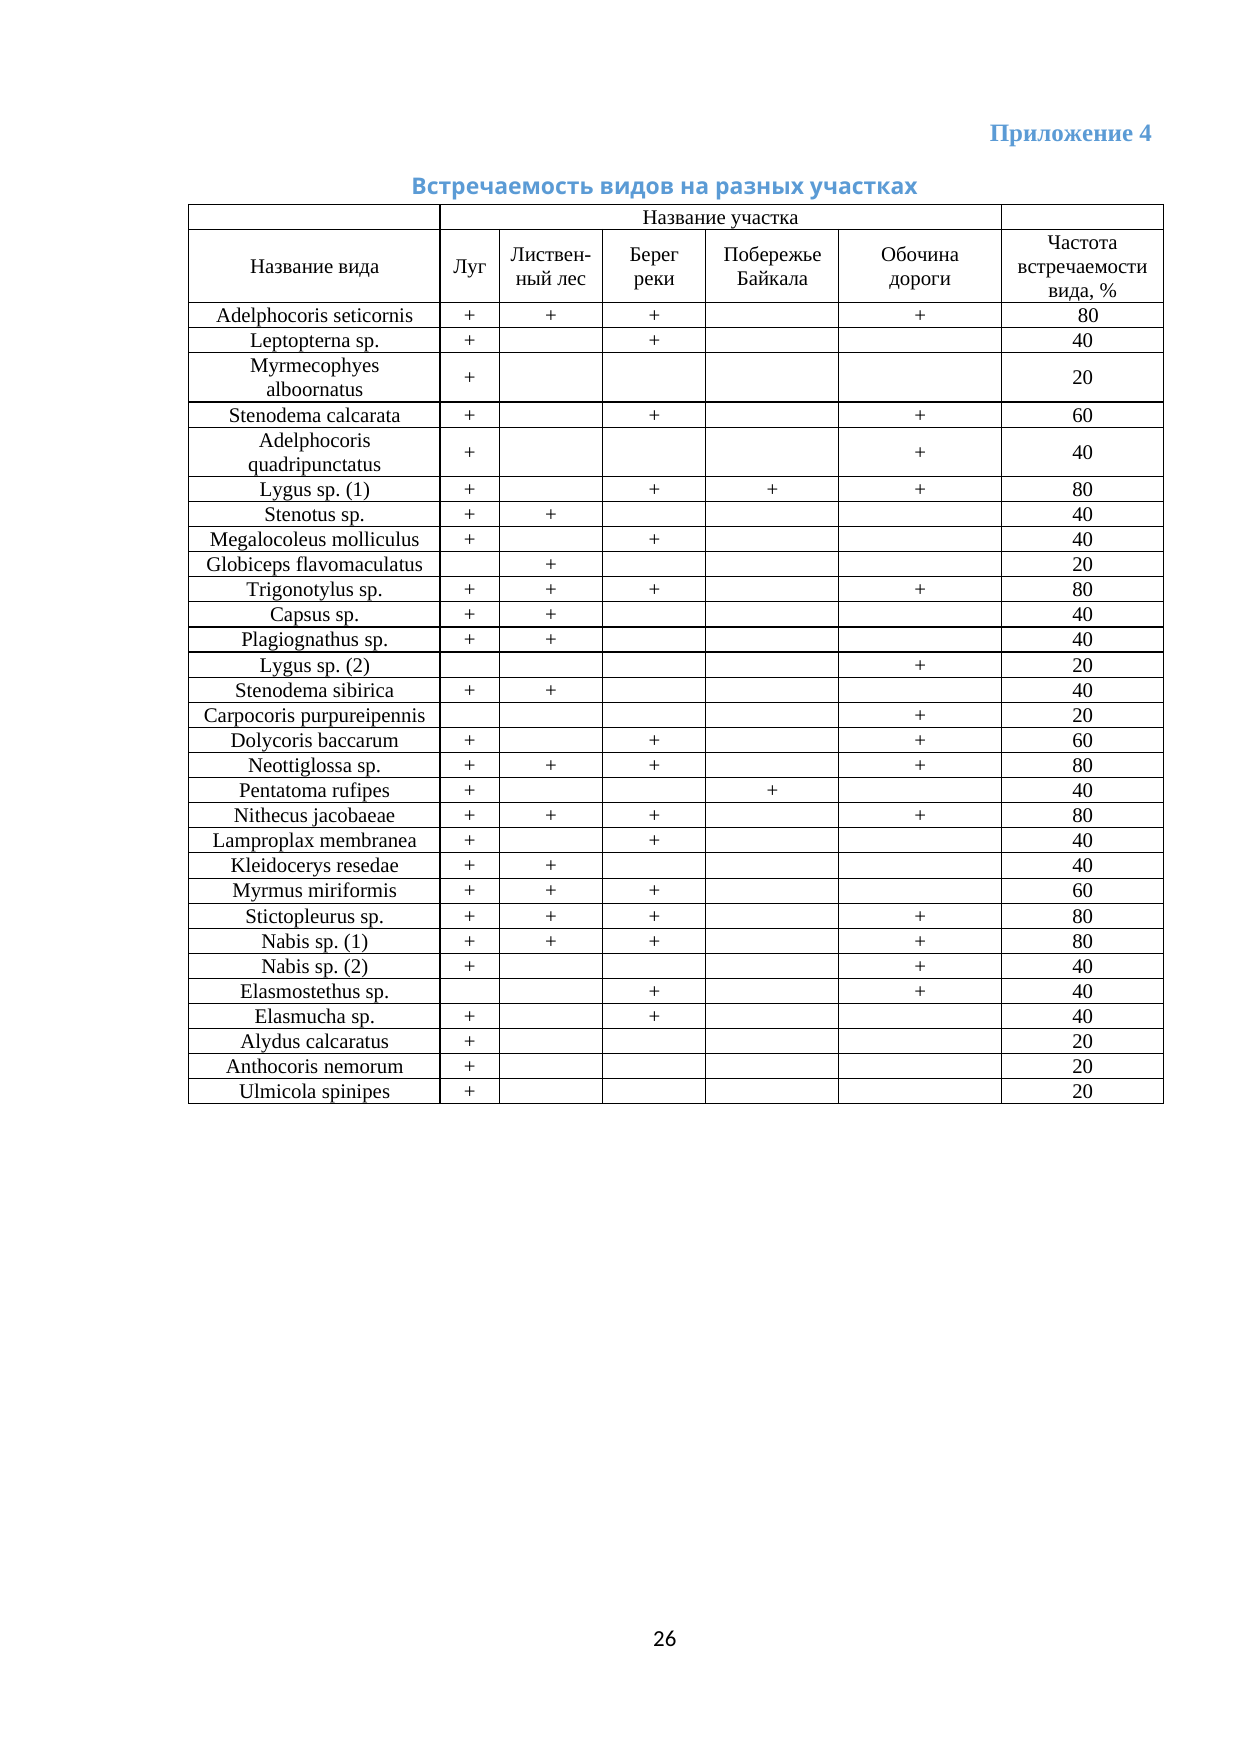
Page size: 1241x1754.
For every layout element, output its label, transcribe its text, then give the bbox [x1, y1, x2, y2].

table_cell [500, 428, 602, 476]
table_cell + [441, 328, 499, 352]
table_cell + [603, 904, 705, 928]
table_cell + [839, 753, 1001, 777]
table_cell Название вида [189, 230, 439, 302]
table_cell + [441, 954, 499, 978]
table_cell 60 [1002, 403, 1163, 427]
table_cell Листвен-ный лес [500, 230, 602, 302]
table_cell + [839, 929, 1001, 953]
table_cell [500, 1079, 602, 1103]
table_cell [500, 1029, 602, 1053]
table_header [1002, 205, 1163, 229]
table_cell [441, 552, 499, 576]
table_cell Луг [441, 230, 499, 302]
table_cell Adelphocoris seticornis [189, 303, 439, 327]
table_cell Plagiognathus sp. [189, 628, 439, 651]
table_cell [500, 477, 602, 501]
table_cell + [441, 904, 499, 928]
table_cell Megalocoleus molliculus [189, 527, 439, 551]
table_cell + [603, 577, 705, 601]
table_cell + [441, 577, 499, 601]
table_cell [500, 1054, 602, 1078]
table_cell [500, 1004, 602, 1028]
table_cell [500, 353, 602, 401]
table_cell + [603, 979, 705, 1003]
table_cell + [441, 1004, 499, 1028]
table_cell + [441, 628, 499, 651]
table_cell [706, 853, 838, 877]
table_cell 20 [1002, 552, 1163, 576]
table_cell 40 [1002, 778, 1163, 802]
table_cell [500, 828, 602, 852]
table_cell [706, 577, 838, 601]
table_cell Myrmecophyes alboornatus [189, 353, 439, 401]
table_cell + [441, 477, 499, 501]
table_cell + [441, 1054, 499, 1078]
table_cell [500, 328, 602, 352]
table_cell [706, 628, 838, 651]
table_cell [706, 929, 838, 953]
table_cell + [441, 403, 499, 427]
table_cell 40 [1002, 853, 1163, 877]
table_cell [603, 353, 705, 401]
table_cell [500, 703, 602, 727]
table_cell [603, 678, 705, 702]
table_cell + [839, 703, 1001, 727]
table_cell + [441, 879, 499, 902]
table_cell + [839, 904, 1001, 928]
table_cell [706, 303, 838, 327]
table_cell 60 [1002, 879, 1163, 902]
table_cell [706, 1029, 838, 1053]
table_cell [441, 653, 499, 677]
table_cell [706, 1054, 838, 1078]
table_cell [839, 879, 1001, 902]
table_cell Ulmicola spinipes [189, 1079, 439, 1103]
table_cell + [441, 353, 499, 401]
table_cell [603, 602, 705, 626]
table_cell [500, 527, 602, 551]
table_cell + [441, 778, 499, 802]
table_cell [500, 954, 602, 978]
table_cell Leptopterna sp. [189, 328, 439, 352]
table_cell + [603, 1004, 705, 1028]
table_cell + [441, 303, 499, 327]
table_cell + [839, 303, 1001, 327]
table_cell 40 [1002, 979, 1163, 1003]
table_cell [706, 527, 838, 551]
table_cell + [706, 477, 838, 501]
table_cell + [441, 753, 499, 777]
table_cell [706, 879, 838, 902]
table_cell + [839, 954, 1001, 978]
table_header Название участка [441, 205, 1001, 229]
table_cell + [839, 728, 1001, 752]
table_cell [839, 1029, 1001, 1053]
table_cell 40 [1002, 678, 1163, 702]
table_cell [839, 778, 1001, 802]
table_cell + [839, 979, 1001, 1003]
table_cell Elasmostethus sp. [189, 979, 439, 1003]
table_cell 80 [1002, 803, 1163, 827]
table_cell + [441, 428, 499, 476]
table_cell 20 [1002, 1054, 1163, 1078]
table_cell Stenodema sibirica [189, 678, 439, 702]
table_cell [706, 653, 838, 677]
table_cell 80 [1002, 929, 1163, 953]
table_cell [603, 778, 705, 802]
table_cell + [603, 477, 705, 501]
table_cell Lygus sp. (2) [189, 653, 439, 677]
table_cell + [839, 653, 1001, 677]
table_cell Lamproplax membranea [189, 828, 439, 852]
subtitle Встречаемость видов на разных участках [177, 170, 1152, 201]
table_cell [839, 502, 1001, 526]
table_cell + [603, 527, 705, 551]
table_cell [706, 728, 838, 752]
table_cell Elasmucha sp. [189, 1004, 439, 1028]
table_cell + [441, 803, 499, 827]
table_cell 20 [1002, 1079, 1163, 1103]
table_cell Stenodema calcarata [189, 403, 439, 427]
table_cell + [500, 853, 602, 877]
table_cell Stictopleurus sp. [189, 904, 439, 928]
table_cell [839, 552, 1001, 576]
table_cell + [839, 403, 1001, 427]
table_cell [441, 703, 499, 727]
table_cell [500, 653, 602, 677]
table_cell + [839, 803, 1001, 827]
table_cell 40 [1002, 628, 1163, 651]
table_cell [839, 853, 1001, 877]
table_cell + [441, 502, 499, 526]
table_cell + [603, 879, 705, 902]
table_cell 20 [1002, 703, 1163, 727]
table_cell [706, 428, 838, 476]
table_cell [603, 428, 705, 476]
table_cell + [441, 828, 499, 852]
table_cell Берег реки [603, 230, 705, 302]
table_cell 40 [1002, 954, 1163, 978]
table_cell 40 [1002, 527, 1163, 551]
table_cell Nabis sp. (2) [189, 954, 439, 978]
table_cell [706, 1079, 838, 1103]
table_cell [441, 979, 499, 1003]
table_cell + [500, 803, 602, 827]
table_cell + [603, 728, 705, 752]
table_cell [603, 653, 705, 677]
table_cell [603, 502, 705, 526]
table_cell [706, 353, 838, 401]
table_cell + [500, 577, 602, 601]
table_cell [839, 527, 1001, 551]
table_cell + [441, 929, 499, 953]
table_cell [839, 828, 1001, 852]
table_cell + [500, 303, 602, 327]
table_cell Nabis sp. (1) [189, 929, 439, 953]
table_cell 40 [1002, 428, 1163, 476]
table_cell + [603, 803, 705, 827]
table_cell [839, 328, 1001, 352]
table_cell 60 [1002, 728, 1163, 752]
table_cell + [500, 628, 602, 651]
table_cell Adelphocoris quadripunctatus [189, 428, 439, 476]
table_cell [706, 904, 838, 928]
table_cell + [603, 929, 705, 953]
table_cell Lygus sp. (1) [189, 477, 439, 501]
table_cell + [500, 502, 602, 526]
table_cell Myrmus miriformis [189, 879, 439, 902]
table_cell Dolycoris baccarum [189, 728, 439, 752]
table_cell + [500, 552, 602, 576]
table_cell [839, 628, 1001, 651]
table_cell [839, 602, 1001, 626]
table_cell + [500, 753, 602, 777]
table_cell Kleidocerys resedae [189, 853, 439, 877]
table_cell [706, 602, 838, 626]
table_cell 20 [1002, 1029, 1163, 1053]
table_cell 80 [1002, 753, 1163, 777]
table_cell + [839, 577, 1001, 601]
table_cell [706, 678, 838, 702]
table_cell Pentatoma rufipes [189, 778, 439, 802]
table_cell [706, 954, 838, 978]
table_cell + [441, 678, 499, 702]
table_cell Обочина дороги [839, 230, 1001, 302]
table_cell 80 [1002, 904, 1163, 928]
table_cell + [839, 477, 1001, 501]
table_cell [839, 1054, 1001, 1078]
table_cell + [500, 904, 602, 928]
table_cell Anthocoris nemorum [189, 1054, 439, 1078]
table_cell [603, 1029, 705, 1053]
table_cell 40 [1002, 1004, 1163, 1028]
table_cell Globiceps flavomaculatus [189, 552, 439, 576]
table_cell 40 [1002, 828, 1163, 852]
table_cell [706, 403, 838, 427]
table_cell 40 [1002, 328, 1163, 352]
table_cell 40 [1002, 602, 1163, 626]
table_cell + [603, 403, 705, 427]
table_cell + [441, 527, 499, 551]
table_cell + [441, 1079, 499, 1103]
table_cell + [603, 753, 705, 777]
table_cell [706, 828, 838, 852]
table_cell 40 [1002, 502, 1163, 526]
table_cell + [441, 728, 499, 752]
table_cell + [500, 879, 602, 902]
table_cell [500, 728, 602, 752]
table_cell Trigonotylus sp. [189, 577, 439, 601]
table_cell [603, 853, 705, 877]
table_cell Carpocoris purpureipennis [189, 703, 439, 727]
table_cell + [441, 1029, 499, 1053]
table_cell [706, 552, 838, 576]
table_cell Alydus calcaratus [189, 1029, 439, 1053]
table_cell + [706, 778, 838, 802]
table_cell [706, 328, 838, 352]
table_cell [603, 1054, 705, 1078]
table_cell + [839, 428, 1001, 476]
table_cell [706, 1004, 838, 1028]
table_cell Capsus sp. [189, 602, 439, 626]
subtitle Приложение 4 [177, 118, 1152, 147]
table_cell [603, 1079, 705, 1103]
table_cell + [500, 678, 602, 702]
table_cell 80 [1002, 303, 1163, 327]
table_cell Stenotus sp. [189, 502, 439, 526]
table_cell [706, 979, 838, 1003]
table_cell [839, 678, 1001, 702]
table_header [189, 205, 439, 229]
table_cell 20 [1002, 653, 1163, 677]
table_cell [706, 703, 838, 727]
table_cell + [500, 602, 602, 626]
table_cell Nithecus jacobaeae [189, 803, 439, 827]
table_cell + [603, 828, 705, 852]
table_cell [706, 502, 838, 526]
table_cell + [603, 303, 705, 327]
table_cell + [441, 853, 499, 877]
table_cell [706, 753, 838, 777]
table_cell + [500, 929, 602, 953]
table_cell [500, 979, 602, 1003]
table_cell [706, 803, 838, 827]
table_cell [839, 353, 1001, 401]
table_cell Neottiglossa sp. [189, 753, 439, 777]
table_cell Частота встречаемости вида, % [1002, 230, 1163, 302]
table_cell Побережье Байкала [706, 230, 838, 302]
table_cell [839, 1004, 1001, 1028]
table_cell [839, 1079, 1001, 1103]
table_cell + [441, 602, 499, 626]
table_cell [500, 403, 602, 427]
table_cell 80 [1002, 577, 1163, 601]
table_cell [603, 552, 705, 576]
table_cell + [603, 328, 705, 352]
table_cell 20 [1002, 353, 1163, 401]
table_cell [603, 703, 705, 727]
table_cell 80 [1002, 477, 1163, 501]
table_cell [603, 954, 705, 978]
table_cell [500, 778, 602, 802]
table_cell [603, 628, 705, 651]
